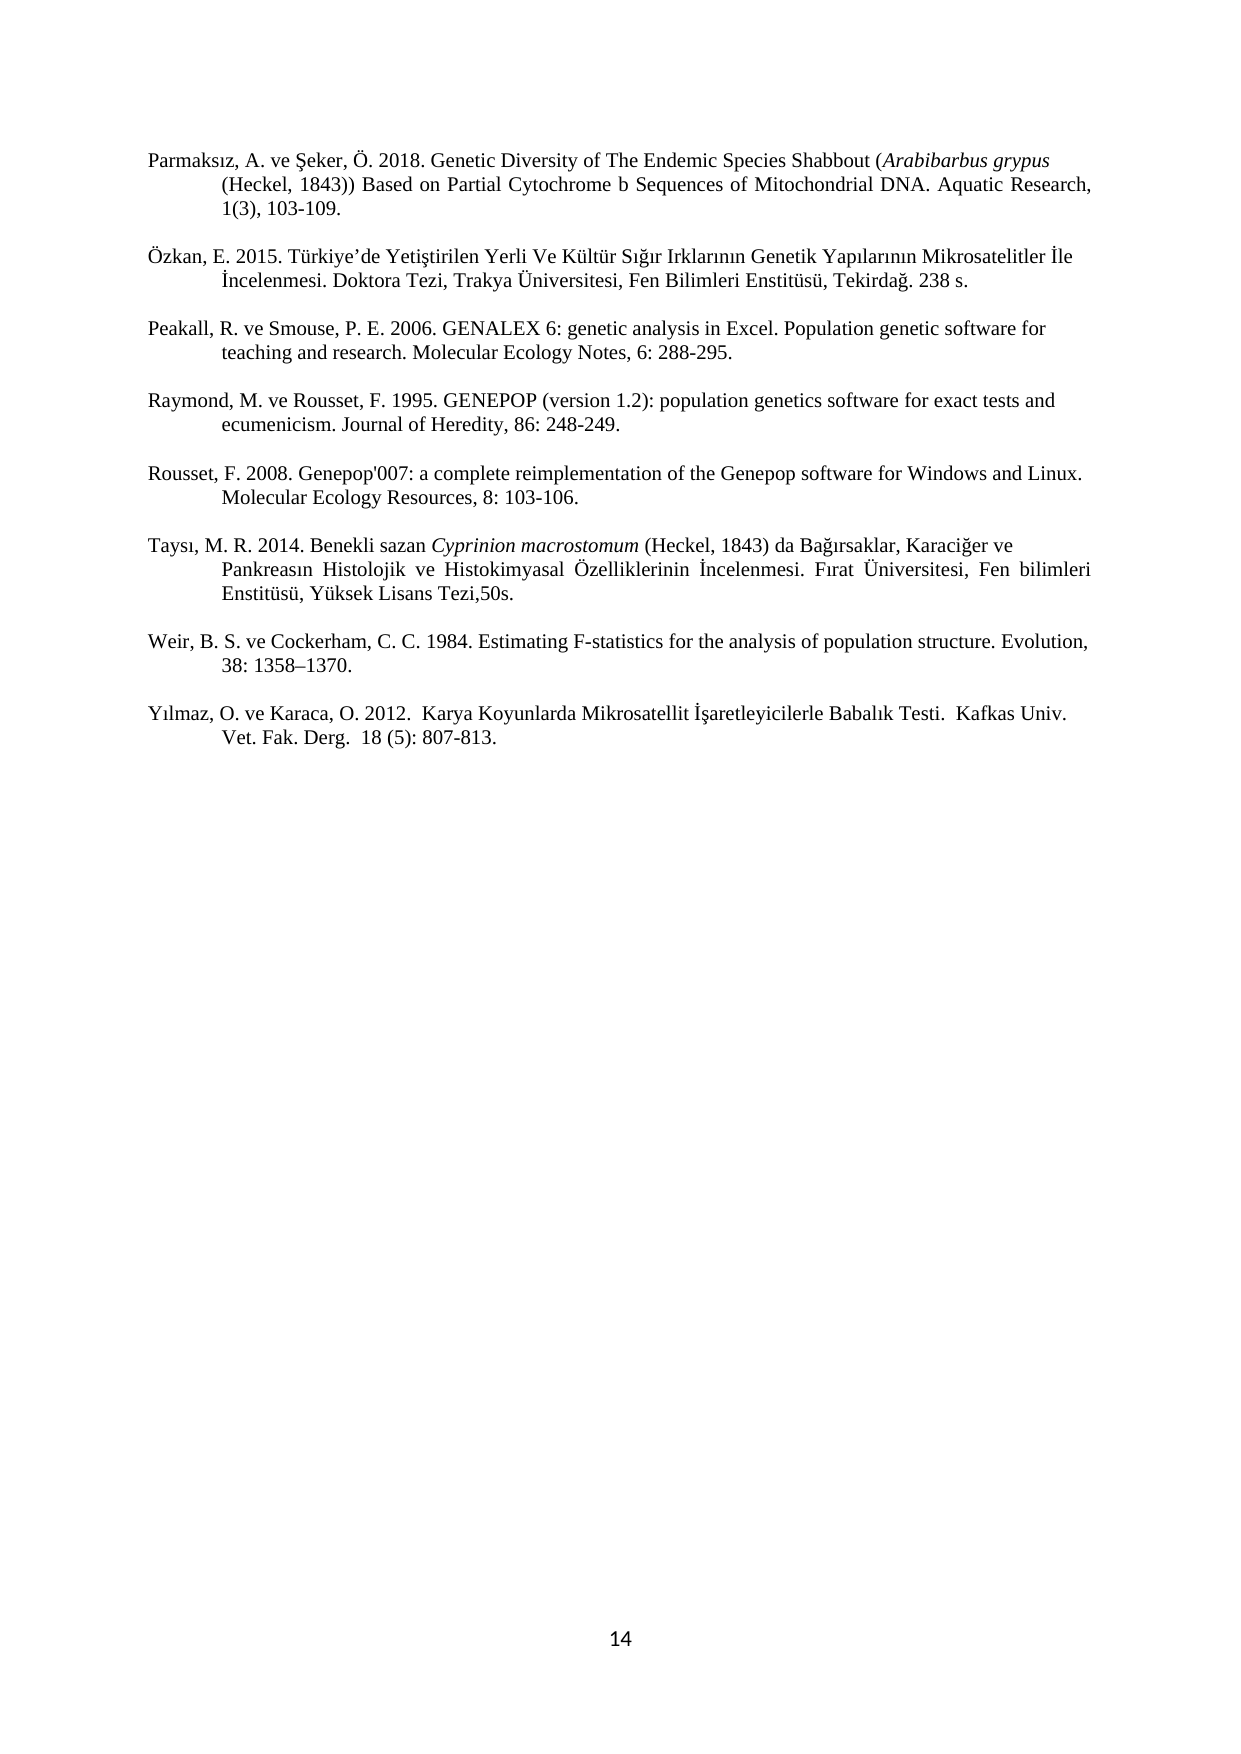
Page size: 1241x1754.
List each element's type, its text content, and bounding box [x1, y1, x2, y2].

text Taysı, M. R. 2014. Benekli sazan Cyprinion macrostomum (Heckel, 1843) da Bağırsaklar, Karaciğer ve [148, 533, 1092, 557]
text Vet. Fak. Derg. 18 (5): 807-813. [148, 725, 1092, 749]
text Rousset, F. 2008. Genepop'007: a complete reimplementation of the Genepop software for Windows and Linux. [148, 461, 1092, 484]
text Özkan, E. 2015. Türkiye’de Yetiştirilen Yerli Ve Kültür Sığır Irklarının Genetik Yapılarının Mikrosatelitler İle [148, 244, 1092, 268]
text İncelenmesi. Doktora Tezi, Trakya Üniversitesi, Fen Bilimleri Enstitüsü, Tekirdağ. 238 s. [148, 268, 1092, 292]
text Yılmaz, O. ve Karaca, O. 2012. Karya Koyunlarda Mikrosatellit İşaretleyicilerle Babalık Testi. Kafkas Univ. [148, 701, 1092, 725]
text Molecular Ecology Resources, 8: 103-106. [148, 484, 1092, 509]
text (Heckel, 1843)) Based on Partial Cytochrome b Sequences of Mitochondrial DNA. Aquatic Research, 1(3), 103-109. [221, 172, 1092, 220]
text teaching and research. Molecular Ecology Notes, 6: 288-295. [148, 340, 1092, 364]
text Raymond, M. ve Rousset, F. 1995. GENEPOP (version 1.2): population genetics software for exact tests and [148, 388, 1092, 412]
text Weir, B. S. ve Cockerham, C. C. 1984. Estimating F-statistics for the analysis of population structure. Evolution, [148, 629, 1092, 653]
text 38: 1358–1370. [148, 653, 1092, 677]
text ecumenicism. Journal of Heredity, 86: 248-249. [148, 412, 1092, 436]
text Pankreasın Histolojik ve Histokimyasal Özelliklerinin İncelenmesi. Fırat Üniversitesi, Fen bilimleri Enstitüsü, Yüksek Lisans Tezi,50s. [221, 557, 1092, 605]
text Peakall, R. ve Smouse, P. E. 2006. GENALEX 6: genetic analysis in Excel. Population genetic software for [148, 316, 1092, 340]
text Parmaksız, A. ve Şeker, Ö. 2018. Genetic Diversity of The Endemic Species Shabbout (Arabibarbus grypus [148, 148, 1092, 172]
